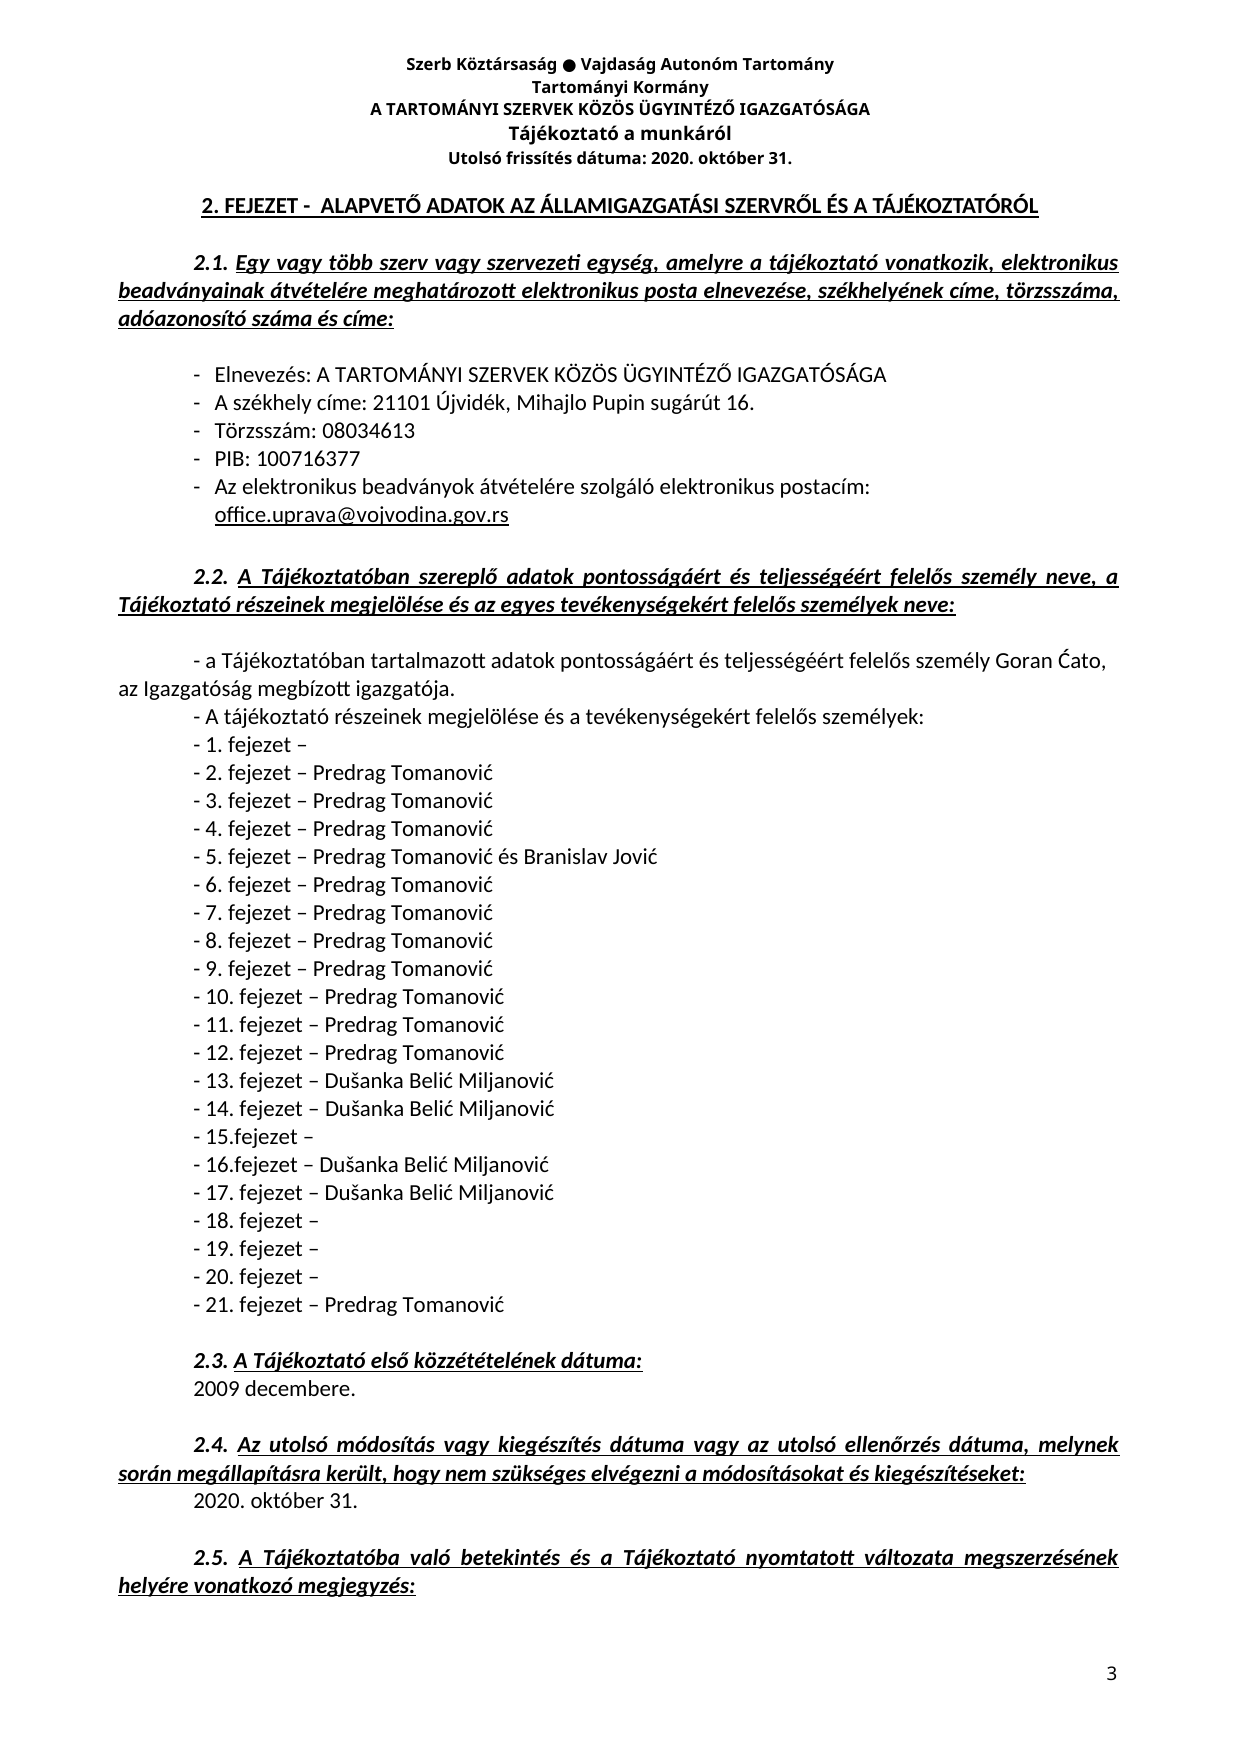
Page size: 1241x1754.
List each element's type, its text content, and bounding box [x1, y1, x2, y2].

text - 2. fejezet – Predrag Tomanović [118, 758, 1122, 786]
text - 7. fejezet – Predrag Tomanović [118, 898, 1122, 926]
text 2.1. Egy vagy több szerv vagy szervezeti egység, amelyre a tájékoztató vonatkozik, elektronikus beadványainak átvételére meghatározott elektronikus posta elnevezése, székhelyének címe, törzsszáma, adóazonosító száma és címe: [118, 248, 1122, 332]
text - 11. fejezet – Predrag Tomanović [118, 1010, 1122, 1038]
text - 19. fejezet – [118, 1234, 1122, 1262]
text - 15.fejezet – [118, 1122, 1122, 1150]
text - PIB: 100716377 [118, 444, 1122, 472]
text - A tájékoztató részeinek megjelölése és a tevékenységekért felelős személyek: [118, 702, 1122, 730]
text - 6. fejezet – Predrag Tomanović [118, 870, 1122, 898]
text - 8. fejezet – Predrag Tomanović [118, 926, 1122, 954]
text 2.3. A Tájékoztató első közzétételének dátuma: [118, 1347, 1122, 1374]
text - 14. fejezet – Dušanka Belić Miljanović [118, 1094, 1122, 1122]
text 2.5. A Tájékoztatóba való betekintés és a Tájékoztató nyomtatott változata megszerzésének helyére vonatkozó megjegyzés: [118, 1543, 1122, 1599]
text - 3. fejezet – Predrag Tomanović [118, 786, 1122, 814]
text - Elnevezés: A TARTOMÁNYI SZERVEK KÖZÖS ÜGYINTÉZŐ IGAZGATÓSÁGA [118, 360, 1122, 388]
text 2.2. A Tájékoztatóban szereplő adatok pontosságáért és teljességéért felelős személy neve, a Tájékoztató részeinek megjelölése és az egyes tevékenységekért felelős személyek neve: [118, 562, 1122, 618]
text - 21. fejezet – Predrag Tomanović [118, 1291, 1122, 1318]
text - 9. fejezet – Predrag Tomanović [118, 954, 1122, 982]
text 2009 decembere. [118, 1374, 1122, 1403]
text - 17. fejezet – Dušanka Belić Miljanović [118, 1178, 1122, 1206]
text - 1. fejezet – [118, 730, 1122, 758]
subtitle 2. FEJEZET - ALAPVETŐ ADATOK AZ ÁLLAMIGAZGATÁSI SZERVRŐL ÉS A TÁJÉKOZTATÓRÓL [118, 192, 1122, 220]
text - Törzsszám: 08034613 [118, 416, 1122, 444]
text - A székhely címe: 21101 Újvidék, Mihajlo Pupin sugárút 16. [118, 388, 1122, 416]
text - a Tájékoztatóban tartalmazott adatok pontosságáért és teljességéért felelős személy Goran Ćato, az Igazgatóság megbízott igazgatója. [118, 646, 1122, 702]
text - Az elektronikus beadványok átvételére szolgáló elektronikus postacím: [118, 472, 1122, 500]
text - 16.fejezet – Dušanka Belić Miljanović [118, 1150, 1122, 1178]
text - 13. fejezet – Dušanka Belić Miljanović [118, 1066, 1122, 1094]
text - 12. fejezet – Predrag Tomanović [118, 1038, 1122, 1066]
text - 4. fejezet – Predrag Tomanović [118, 814, 1122, 842]
text - 20. fejezet – [118, 1262, 1122, 1291]
text office.uprava@vojvodina.gov.rs [118, 500, 1122, 528]
text 2020. október 31. [118, 1487, 1122, 1515]
text 2.4. Az utolsó módosítás vagy kiegészítés dátuma vagy az utolsó ellenőrzés dátuma, melynek során megállapításra került, hogy nem szükséges elvégezni a módosításokat és kiegészítéseket: [118, 1431, 1122, 1487]
text - 18. fejezet – [118, 1206, 1122, 1234]
text - 5. fejezet – Predrag Tomanović és Branislav Jović [118, 842, 1122, 870]
text - 10. fejezet – Predrag Tomanović [118, 982, 1122, 1010]
